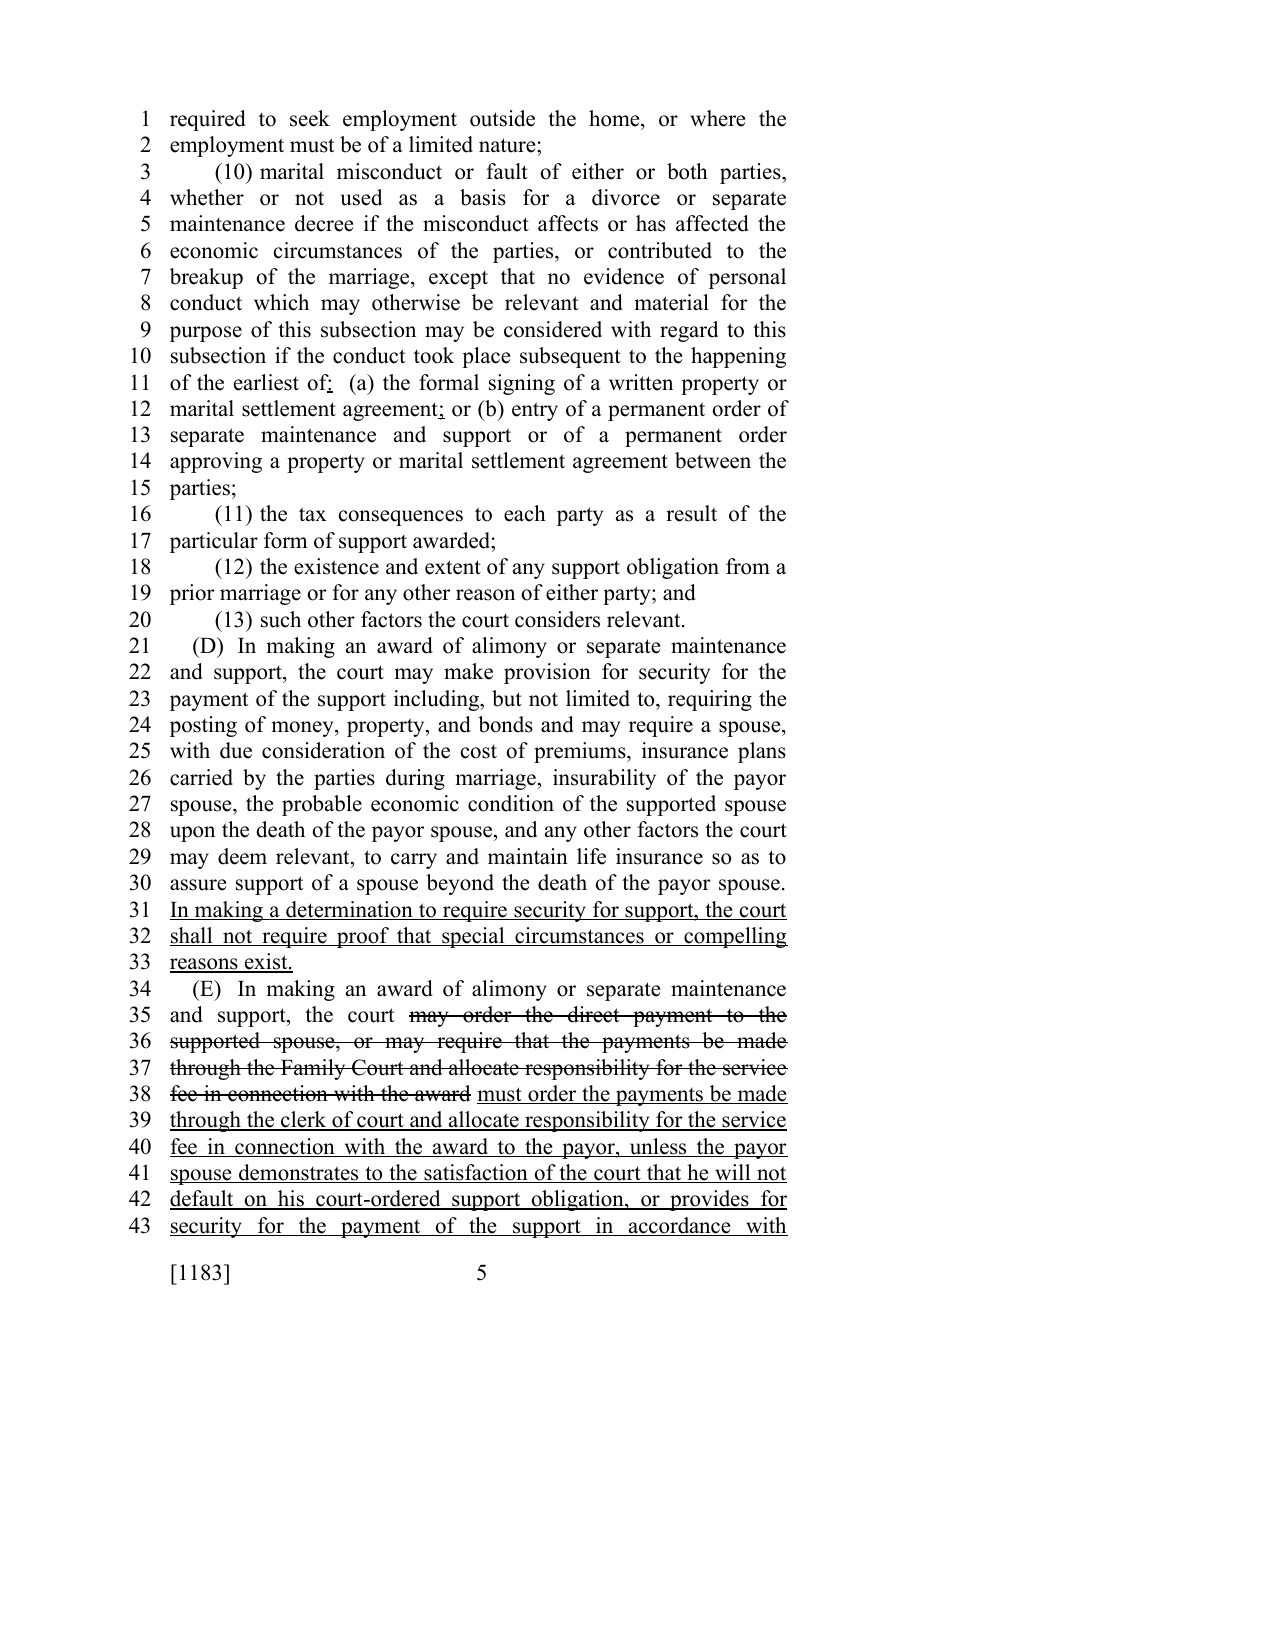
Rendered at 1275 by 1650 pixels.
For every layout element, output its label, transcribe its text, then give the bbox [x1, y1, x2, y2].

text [169, 105, 787, 158]
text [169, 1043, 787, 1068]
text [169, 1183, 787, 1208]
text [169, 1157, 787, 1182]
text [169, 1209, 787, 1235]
text (D) In making an award of alimony or separate maintenance and support, the court may make provision for security for the payment of the support including, but not limited to, requiring the posting of money, property, and bonds and may require a spouse, with due consideration of the cost of premiums, insurance plans carried by the parties during marriage, insurability of the payor spouse, the probable economic condition of the supported spouse upon the death of the payor spouse, and any other factors the court may deem relevant, to carry and maintain life insurance so as to assure support of a spouse beyond the death of the payor spouse. In making a determination to require security for support, the court shall not require proof that special circumstances or compelling reasons exist. [169, 632, 787, 919]
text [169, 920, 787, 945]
text (12) the existence and extent of any support obligation from a prior marriage or for any other reason of either party; and [169, 553, 787, 606]
text (10) marital misconduct or fault of either or both parties, whether or not used as a basis for a divorce or separate maintenance decree if the misconduct affects or has affected the economic circumstances of the parties, or contributed to the breakup of the marriage, except that no evidence of personal conduct which may otherwise be relevant and material for the purpose of this subsection may be considered with regard to this subsection if the conduct took place subsequent to the happening of the earliest of: (a) the formal signing of a written property or marital settlement agreement; or (b) entry of a permanent order of separate maintenance and support or of a permanent order approving a property or marital settlement agreement between the parties; [169, 158, 787, 500]
text (11) the tax consequences to each party as a result of the particular form of support awarded; [169, 500, 787, 553]
text (13) such other factors the court considers relevant. [169, 606, 787, 632]
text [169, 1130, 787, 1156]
